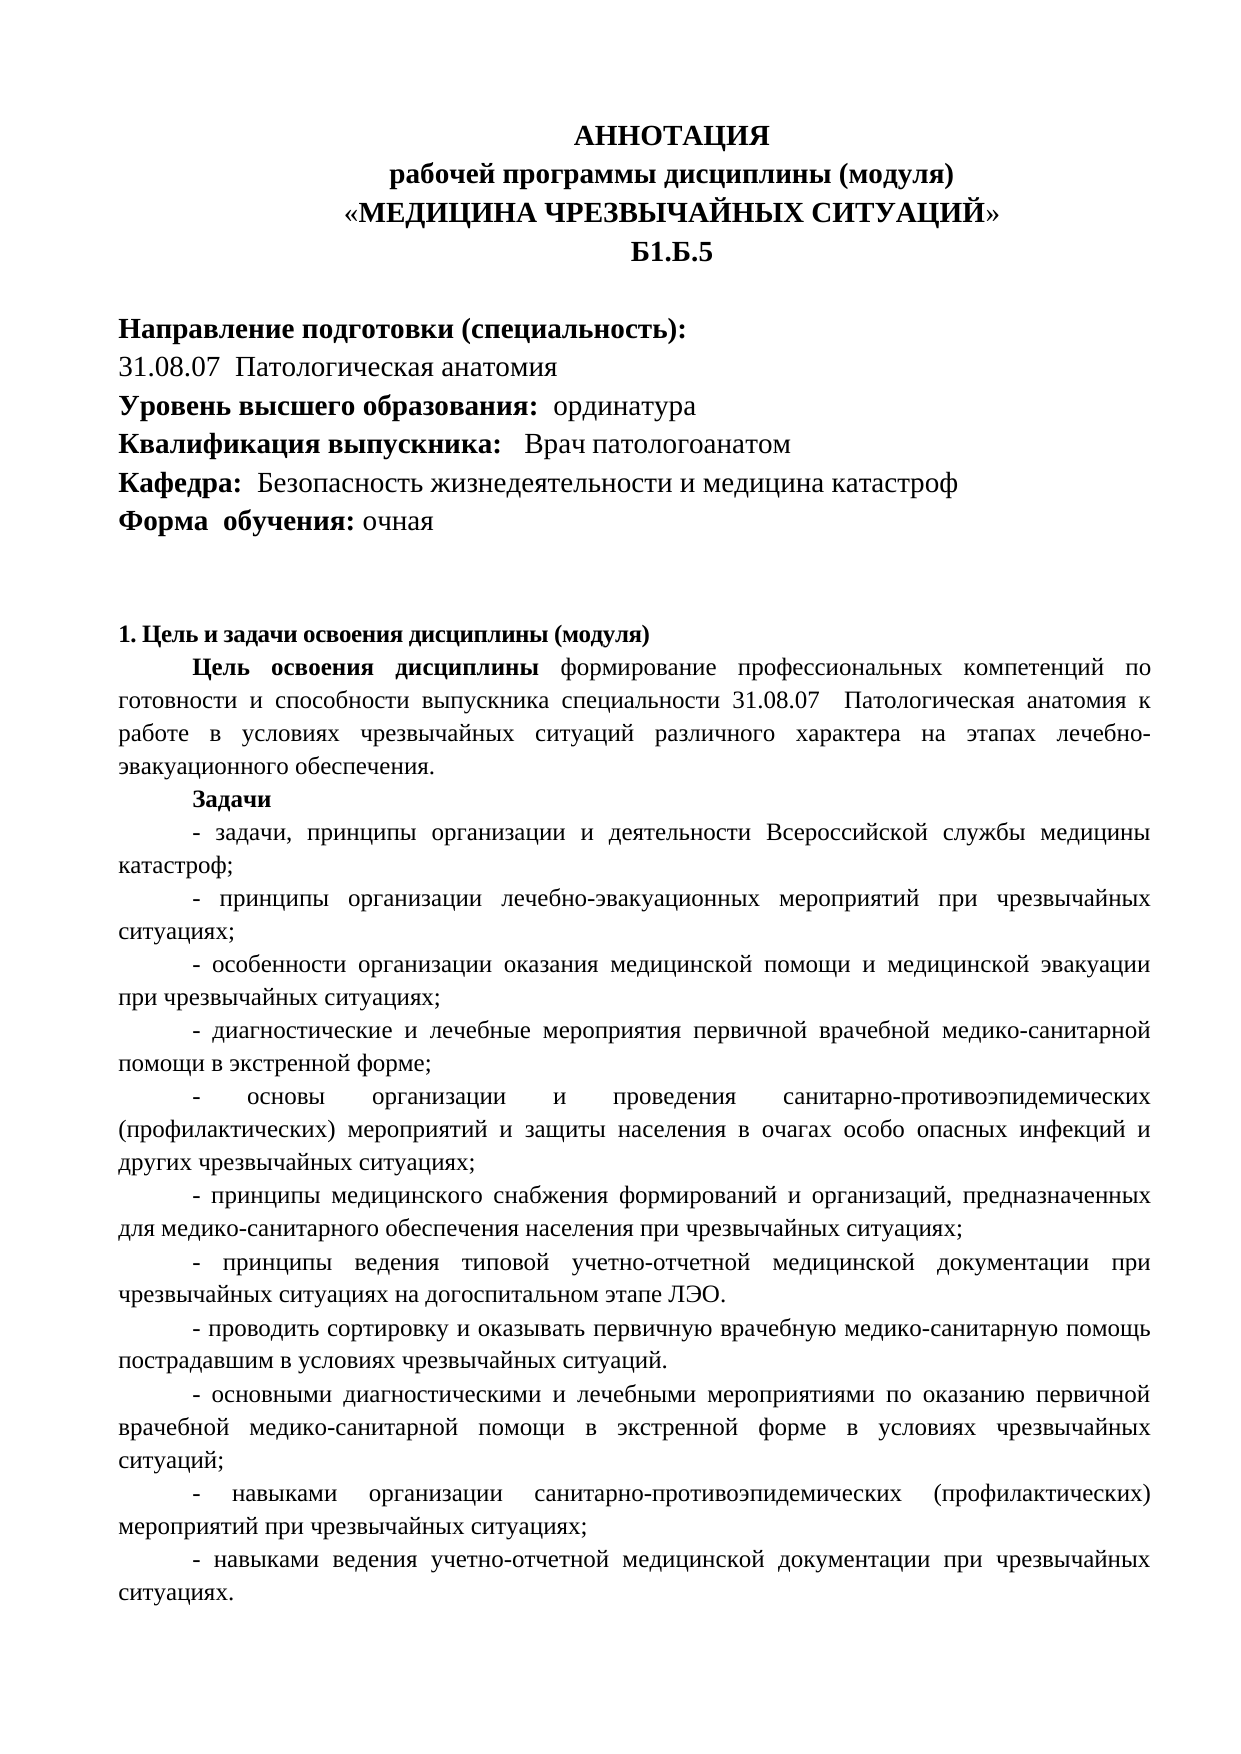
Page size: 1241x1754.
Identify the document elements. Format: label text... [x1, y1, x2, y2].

text Направление подготовки (специальность): [118, 311, 1152, 344]
text Цель освоения дисциплины формирование профессиональных компетенций по готовности и способности выпускника специальности 31.08.07 Патологическая анатомия к работе в условиях чрезвычайных ситуаций различного характера на этапах лечебно-эвакуационного обеспечения. [118, 652, 1152, 780]
text - особенности организации оказания медицинской помощи и медицинской эвакуации при чрезвычайных ситуациях; [118, 949, 1152, 1011]
text 1. Цель и задачи освоения дисциплины (модуля) [118, 619, 1152, 648]
text - диагностические и лечебные мероприятия первичной врачебной медико-санитарной помощи в экстренной форме; [118, 1015, 1152, 1077]
text - навыками ведения учетно-отчетной медицинской документации при чрезвычайных ситуациях. [118, 1544, 1152, 1606]
list «МЕДИЦИНА ЧРЕЗВЫЧАЙНЫХ СИТУАЦИЙ» [118, 195, 1152, 229]
text - принципы организации лечебно-эвакуационных мероприятий при чрезвычайных ситуациях; [118, 883, 1152, 945]
text - задачи, принципы организации и деятельности Всероссийской службы медицины катастроф; [118, 817, 1152, 879]
text - основы организации и проведения санитарно-противоэпидемических (профилактических) мероприятий и защиты населения в очагах особо опасных инфекций и других чрезвычайных ситуациях; [118, 1081, 1152, 1176]
list Б1.Б.5 [118, 234, 1152, 267]
text Форма обучения: очная [118, 503, 1152, 537]
text Квалификация выпускника: Врач патологоанатом [118, 426, 1152, 460]
text - навыками организации санитарно-противоэпидемических (профилактических) мероприятий при чрезвычайных ситуациях; [118, 1478, 1152, 1539]
text - принципы ведения типовой учетно-отчетной медицинской документации при чрезвычайных ситуациях на догоспитальном этапе ЛЭО. [118, 1247, 1152, 1308]
text - принципы медицинского снабжения формирований и организаций, предназначенных для медико-санитарного обеспечения населения при чрезвычайных ситуациях; [118, 1181, 1152, 1242]
list АННОТАЦИЯ [118, 118, 1152, 152]
text 31.08.07 Патологическая анатомия [118, 349, 1152, 383]
text Задачи [118, 784, 1152, 813]
text Уровень высшего образования: ординатура [118, 388, 1152, 421]
text - проводить сортировку и оказывать первичную врачебную медико-санитарную помощь пострадавшим в условиях чрезвычайных ситуаций. [118, 1313, 1152, 1374]
text - основными диагностическими и лечебными мероприятиями по оказанию первичной врачебной медико-санитарной помощи в экстренной форме в условиях чрезвычайных ситуаций; [118, 1379, 1152, 1473]
text Кафедра: Безопасность жизнедеятельности и медицина катастроф [118, 465, 1152, 498]
list рабочей программы дисциплины (модуля) [118, 157, 1152, 190]
